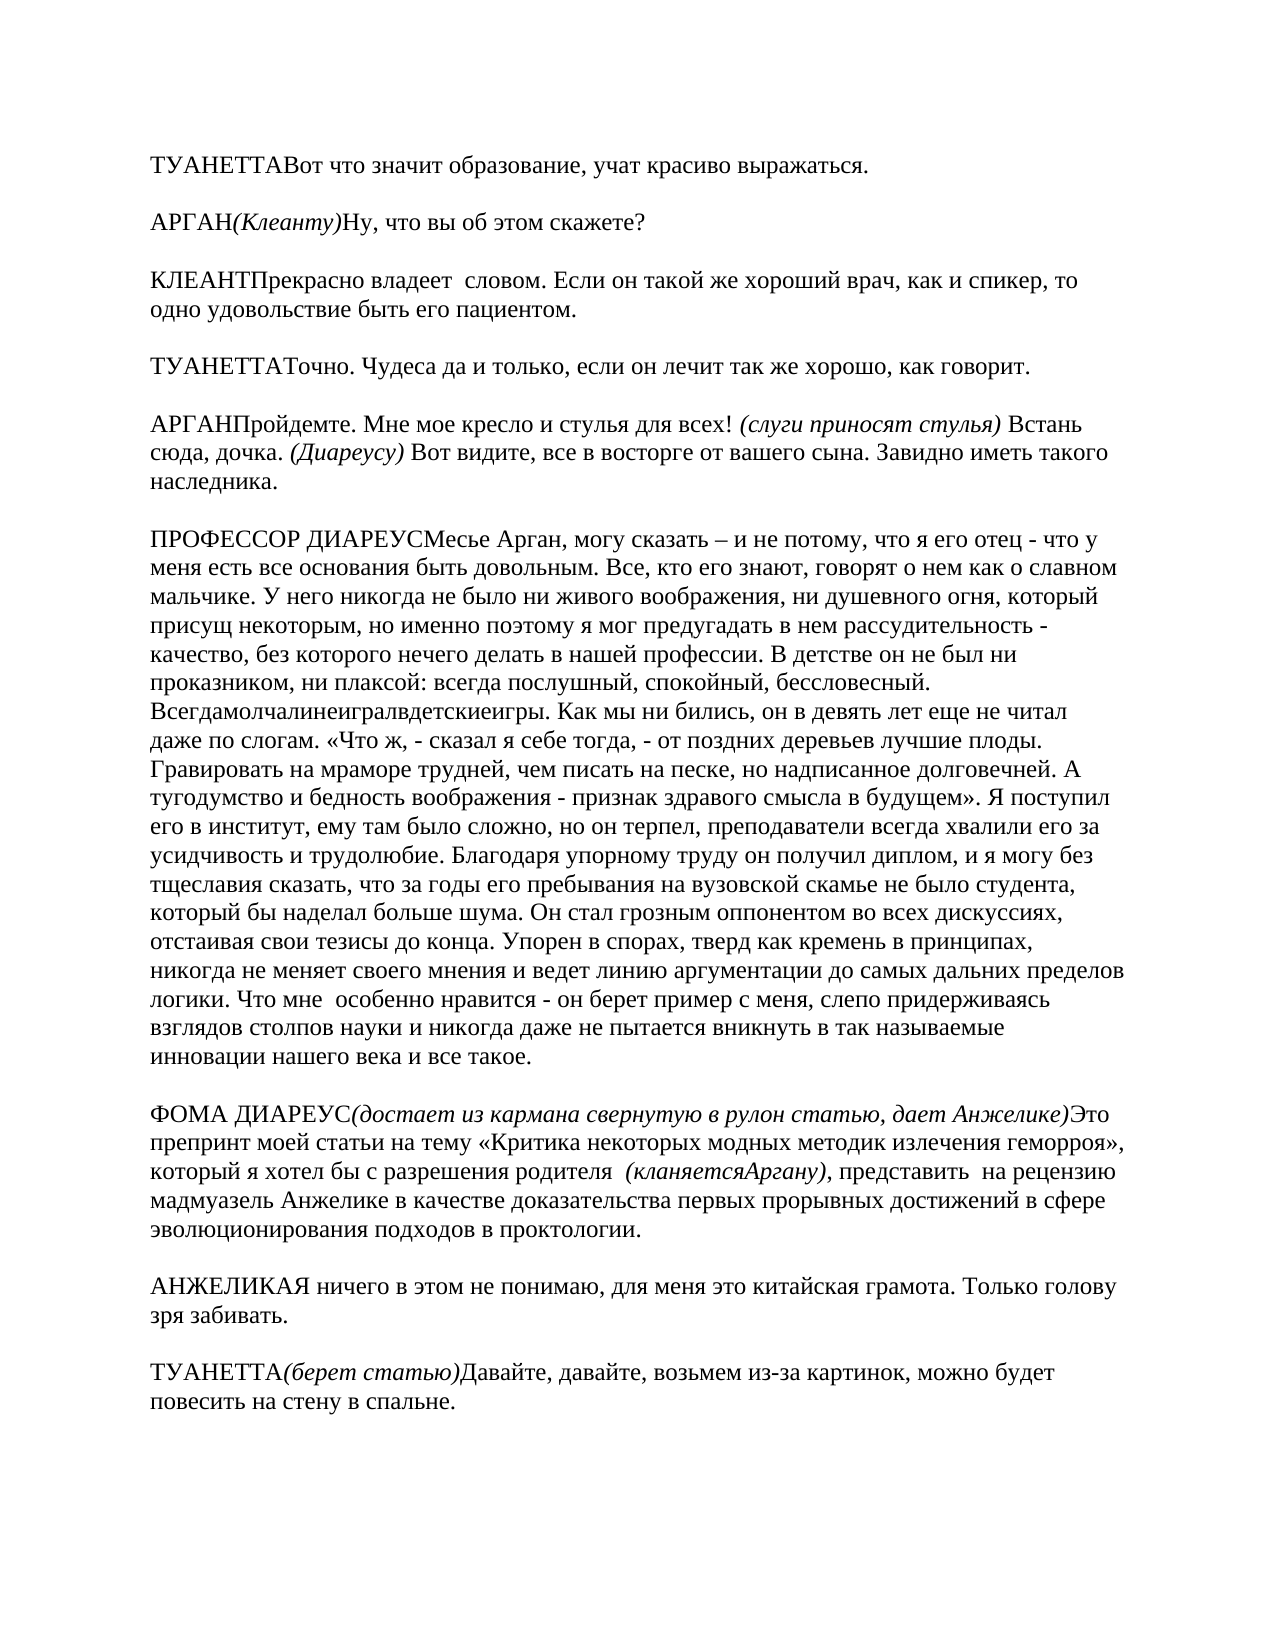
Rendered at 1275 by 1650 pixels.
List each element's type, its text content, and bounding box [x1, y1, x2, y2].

text ПРОФЕССОР ДИАРЕУСМесье Арган, могу сказать – и не потому, что я его отец - что у меня есть все основания быть довольным. Все, кто его знают, говорят о нем как о славном мальчике. У него никогда не было ни живого воображения, ни душевного огня, который присущ некоторым, но именно поэтому я мог предугадать в нем рассудительность - качество, без которого нечего делать в нашей профессии. В детстве он не был ни проказником, ни плаксой: всегда послушный, спокойный, бессловесный. Всегдамолчалинеигралвдетскиеигры. Как мы ни бились, он в девять лет еще не читал даже по слогам. «Что ж, - сказал я себе тогда, - от поздних деревьев лучшие плоды. Гравировать на мраморе трудней, чем писать на песке, но надписанное долговечней. А тугодумство и бедность воображения - признак здравого смысла в будущем». Я поступил его в институт, ему там было сложно, но он терпел, преподаватели всегда хвалили его за усидчивость и трудолюбие. Благодаря упорному труду он получил диплом, и я могу без тщеславия сказать, что за годы его пребывания на вузовской скамье не было студента, который бы наделал больше шума. Он стал грозным оппонентом во всех дискуссиях, отстаивая свои тезисы до конца. Упорен в спорах, тверд как кремень в принципах, никогда не меняет своего мнения и ведет линию аргументации до самых дальних пределов логики. Что мне особенно нравится - он берет пример с меня, слепо придерживаясь взглядов столпов науки и никогда даже не пытается вникнуть в так называемые инновации нашего века и все такое. [150, 524, 1125, 1070]
text АРГАН(Клеанту)Ну, что вы об этом скажете? [150, 207, 1125, 236]
text АРГАНПройдемте. Мне мое кресло и стулья для всех! (слуги приносят стулья) Встань сюда, дочка. (Диареусу) Вот видите, все в восторге от вашего сына. Завидно иметь такого наследника. [150, 409, 1125, 495]
text КЛЕАНТПрекрасно владеет словом. Если он такой же хороший врач, как и спикер, то одно удовольствие быть его пациентом. [150, 265, 1125, 322]
text ТУАНЕТТА(берет статью)Давайте, давайте, возьмем из-за картинок, можно будет повесить на стену в спальне. [150, 1357, 1125, 1415]
text ТУАНЕТТАВот что значит образование, учат красиво выражаться. [150, 150, 1125, 179]
text ФОМА ДИАРЕУС(достает из кармана свернутую в рулон статью, дает Анжелике)Это препринт моей статьи на тему «Критика некоторых модных методик излечения геморроя», который я хотел бы с разрешения родителя (кланяетсяАргану), представить на рецензию мадмуазель Анжелике в качестве доказательства первых прорывных достижений в сфере эволюционирования подходов в проктологии. [150, 1099, 1125, 1242]
text АНЖЕЛИКАЯ ничего в этом не понимаю, для меня это китайская грамота. Только голову зря забивать. [150, 1271, 1125, 1329]
text ТУАНЕТТАТочно. Чудеса да и только, если он лечит так же хорошо, как говорит. [150, 351, 1125, 380]
